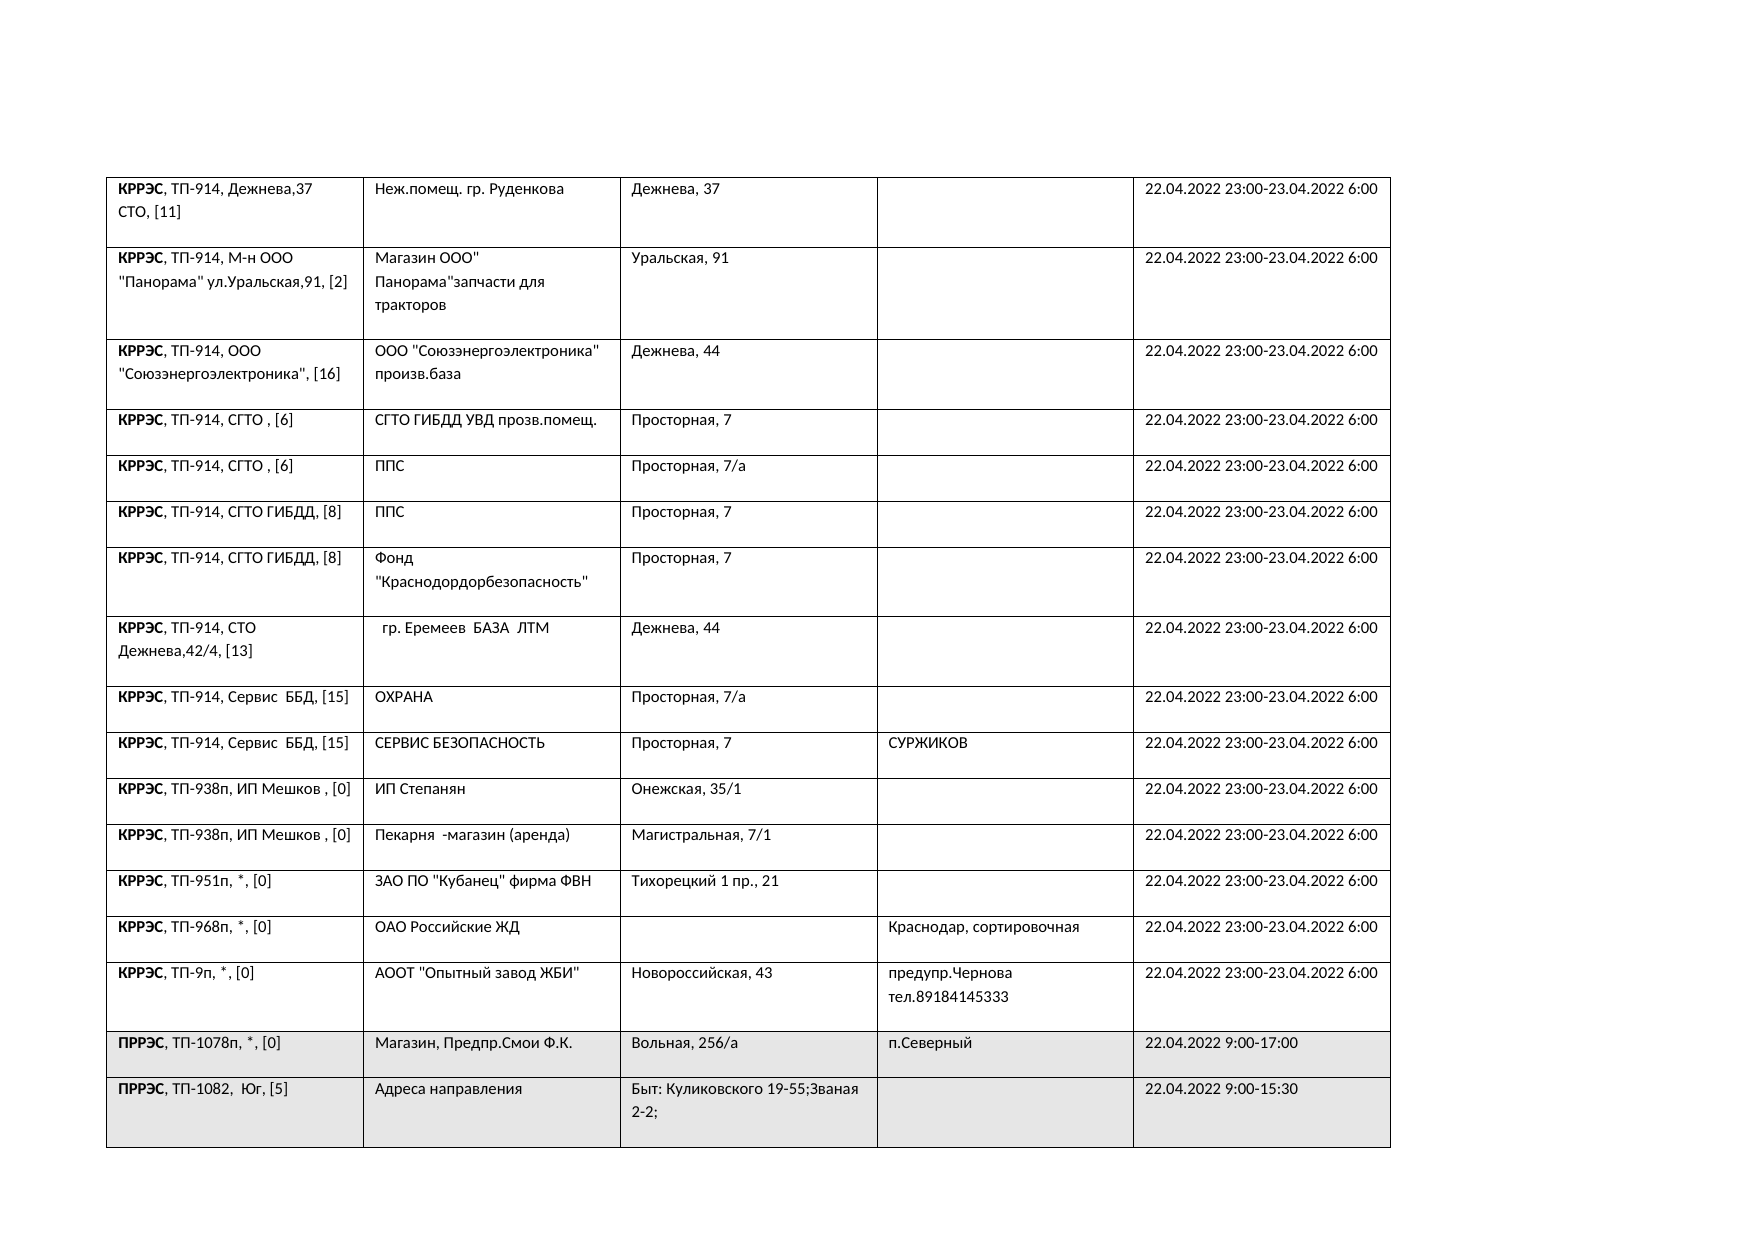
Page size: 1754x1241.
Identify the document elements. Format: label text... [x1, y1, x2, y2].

table_cell [621, 917, 877, 962]
table_cell ЗАО ПО "Кубанец" фирма ФВН [364, 871, 620, 916]
table_cell [878, 779, 1133, 824]
table_cell Пекарня -магазин (аренда) [364, 825, 620, 870]
table_cell 22.04.2022 23:00-23.04.2022 6:00 [1134, 779, 1390, 824]
table_cell 22.04.2022 23:00-23.04.2022 6:00 [1134, 963, 1390, 1031]
table_cell Магазин, Предпр.Смои Ф.К. [364, 1032, 620, 1077]
table_cell Краснодар, сортировочная [878, 917, 1133, 962]
table_cell КРРЭС, ТП-9п, *, [0] [107, 963, 363, 1031]
table_cell Онежская, 35/1 [621, 779, 877, 824]
table_cell 22.04.2022 23:00-23.04.2022 6:00 [1134, 502, 1390, 547]
table_cell п.Северный [878, 1032, 1133, 1077]
table_cell КРРЭС, ТП-914, М-н ООО "Панорама" ул.Уральская,91, [2] [107, 248, 363, 339]
table_cell КРРЭС, ТП-914, СГТО , [6] [107, 410, 363, 455]
table_cell [878, 871, 1133, 916]
table_cell СУРЖИКОВ [878, 733, 1133, 778]
table_cell ОАО Российские ЖД [364, 917, 620, 962]
table_cell ППС [364, 456, 620, 501]
table_cell предупр.Чернова тел.89184145333 [878, 963, 1133, 1031]
table_cell СГТО ГИБДД УВД прозв.помещ. [364, 410, 620, 455]
table_cell ПРРЭС, ТП-1082, Юг, [5] [107, 1078, 363, 1147]
table_cell 22.04.2022 23:00-23.04.2022 6:00 [1134, 340, 1390, 409]
table_cell Адреса направления [364, 1078, 620, 1147]
table_cell Вольная, 256/а [621, 1032, 877, 1077]
table_cell КРРЭС, ТП-914, ООО "Союзэнергоэлектроника", [16] [107, 340, 363, 409]
table_cell АООТ "Опытный завод ЖБИ" [364, 963, 620, 1031]
table_cell 22.04.2022 23:00-23.04.2022 6:00 [1134, 871, 1390, 916]
table_cell [878, 410, 1133, 455]
table_cell КРРЭС, ТП-914, Сервис ББД, [15] [107, 687, 363, 732]
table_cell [1134, 178, 1390, 247]
table_cell 22.04.2022 23:00-23.04.2022 6:00 [1134, 548, 1390, 616]
table_cell 22.04.2022 23:00-23.04.2022 6:00 [1134, 617, 1390, 686]
table_cell Неж.помещ. гр. Руденкова [364, 178, 620, 247]
table_cell ППС [364, 502, 620, 547]
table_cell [107, 178, 363, 247]
table_cell ИП Степанян [364, 779, 620, 824]
table_cell ОХРАНА [364, 687, 620, 732]
table_cell Просторная, 7 [621, 548, 877, 616]
table_cell Просторная, 7 [621, 733, 877, 778]
table_cell [878, 548, 1133, 616]
table_cell 22.04.2022 9:00-17:00 [1134, 1032, 1390, 1077]
table_cell Дежнева, 44 [621, 617, 877, 686]
table_cell СЕРВИС БЕЗОПАСНОСТЬ [364, 733, 620, 778]
table_cell Быт: Куликовского 19-55;Званая 2-2; [621, 1078, 877, 1147]
table_cell Просторная, 7/а [621, 456, 877, 501]
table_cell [1134, 1078, 1390, 1147]
table_cell ООО "Союзэнергоэлектроника" произв.база [364, 340, 620, 409]
table_cell КРРЭС, ТП-914, СГТО ГИБДД, [8] [107, 548, 363, 616]
table_cell КРРЭС, ТП-951п, *, [0] [107, 871, 363, 916]
table_cell Дежнева, 44 [621, 340, 877, 409]
table_cell 22.04.2022 23:00-23.04.2022 6:00 [1134, 456, 1390, 501]
table_cell КРРЭС, ТП-914, СТО Дежнева,42/4, [13] [107, 617, 363, 686]
table_cell КРРЭС, ТП-914, СГТО ГИБДД, [8] [107, 502, 363, 547]
table_cell 22.04.2022 23:00-23.04.2022 6:00 [1134, 825, 1390, 870]
table_cell [878, 617, 1133, 686]
table_cell [878, 248, 1133, 339]
table_cell Магистральная, 7/1 [621, 825, 877, 870]
table_cell Магазин ООО" Панорама"запчасти для тракторов [364, 248, 620, 339]
table_cell [878, 178, 1133, 247]
table_cell КРРЭС, ТП-938п, ИП Мешков , [0] [107, 779, 363, 824]
table_cell 22.04.2022 23:00-23.04.2022 6:00 [1134, 687, 1390, 732]
table_cell [878, 1078, 1133, 1147]
table_cell Просторная, 7/а [621, 687, 877, 732]
table_cell КРРЭС, ТП-914, СГТО , [6] [107, 456, 363, 501]
table_cell Дежнева, 37 [621, 178, 877, 247]
table_cell 22.04.2022 23:00-23.04.2022 6:00 [1134, 733, 1390, 778]
table_cell Фонд "Краснодордорбезопасность" [364, 548, 620, 616]
table_cell КРРЭС, ТП-914, Сервис ББД, [15] [107, 733, 363, 778]
table_cell [878, 456, 1133, 501]
table_cell 22.04.2022 23:00-23.04.2022 6:00 [1134, 917, 1390, 962]
table_cell Новороссийская, 43 [621, 963, 877, 1031]
table_cell Уральская, 91 [621, 248, 877, 339]
table_cell Тихорецкий 1 пр., 21 [621, 871, 877, 916]
table_cell ПРРЭС, ТП-1078п, *, [0] [107, 1032, 363, 1077]
table_cell Просторная, 7 [621, 410, 877, 455]
table_cell [878, 502, 1133, 547]
table_cell гр. Еремеев БАЗА ЛТМ [364, 617, 620, 686]
table_cell КРРЭС, ТП-968п, *, [0] [107, 917, 363, 962]
table_cell [878, 687, 1133, 732]
table_cell 22.04.2022 23:00-23.04.2022 6:00 [1134, 248, 1390, 339]
table_cell 22.04.2022 23:00-23.04.2022 6:00 [1134, 410, 1390, 455]
table_cell [878, 825, 1133, 870]
table_cell [878, 340, 1133, 409]
table_cell Просторная, 7 [621, 502, 877, 547]
table_cell КРРЭС, ТП-938п, ИП Мешков , [0] [107, 825, 363, 870]
